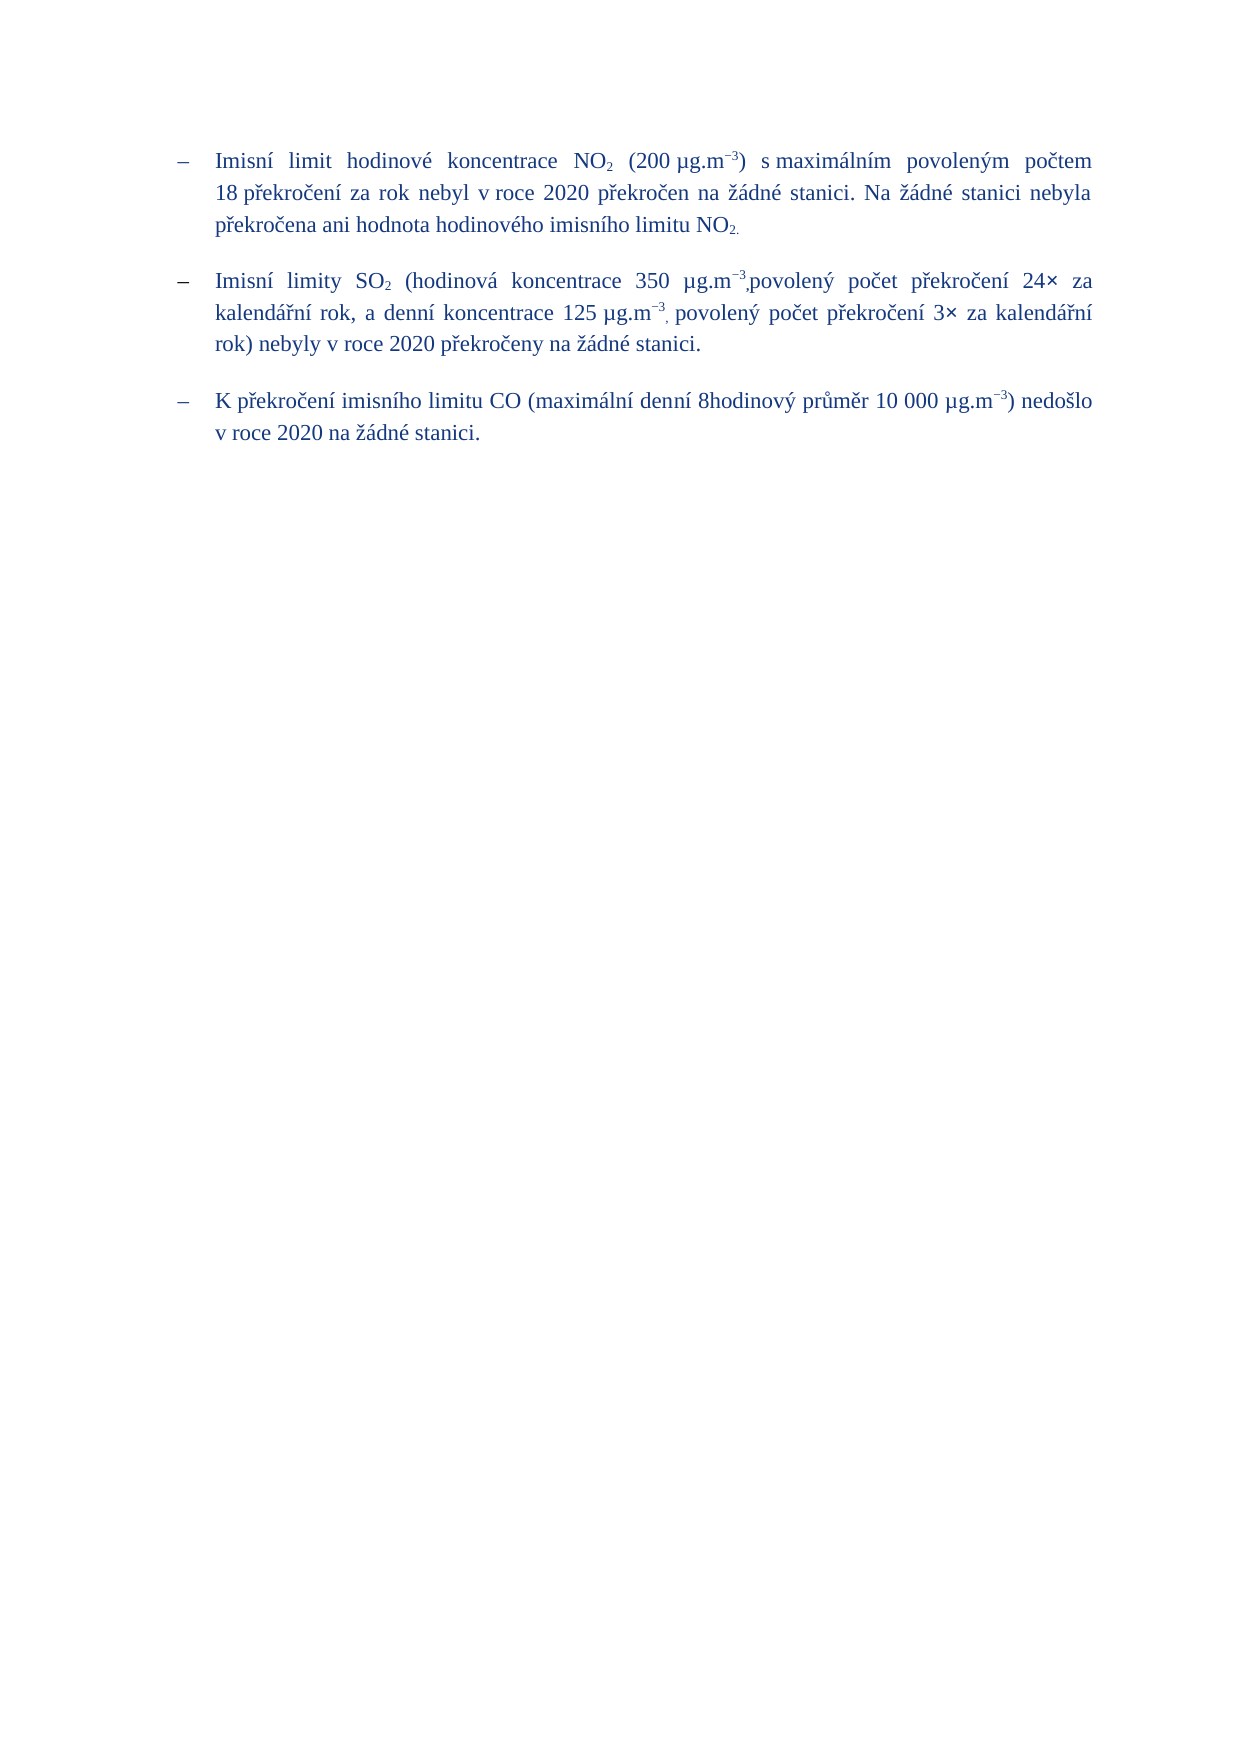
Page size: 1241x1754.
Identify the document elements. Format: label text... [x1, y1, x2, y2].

list Imisní limity SO2 (hodinová koncentrace 350 µg.m−3,povolený počet překročení 24× za kalendářní rok, a denní koncentrace 125 µg.m−3, povolený počet překročení 3× za kalendářní rok) nebyly v roce 2020 překročeny na žádné stanici. [177, 267, 1093, 357]
list K překročení imisního limitu CO (maximální denní 8hodinový průměr 10 000 µg.m−3) nedošlo v roce 2020 na žádné stanici. [177, 387, 1093, 445]
list Imisní limit hodinové koncentrace NO2 (200 µg.m−3) s maximálním povoleným počtem 18 překročení za rok nebyl v roce 2020 překročen na žádné stanici. Na žádné stanici nebyla překročena ani hodnota hodinového imisního limitu NO2. [177, 148, 1093, 237]
